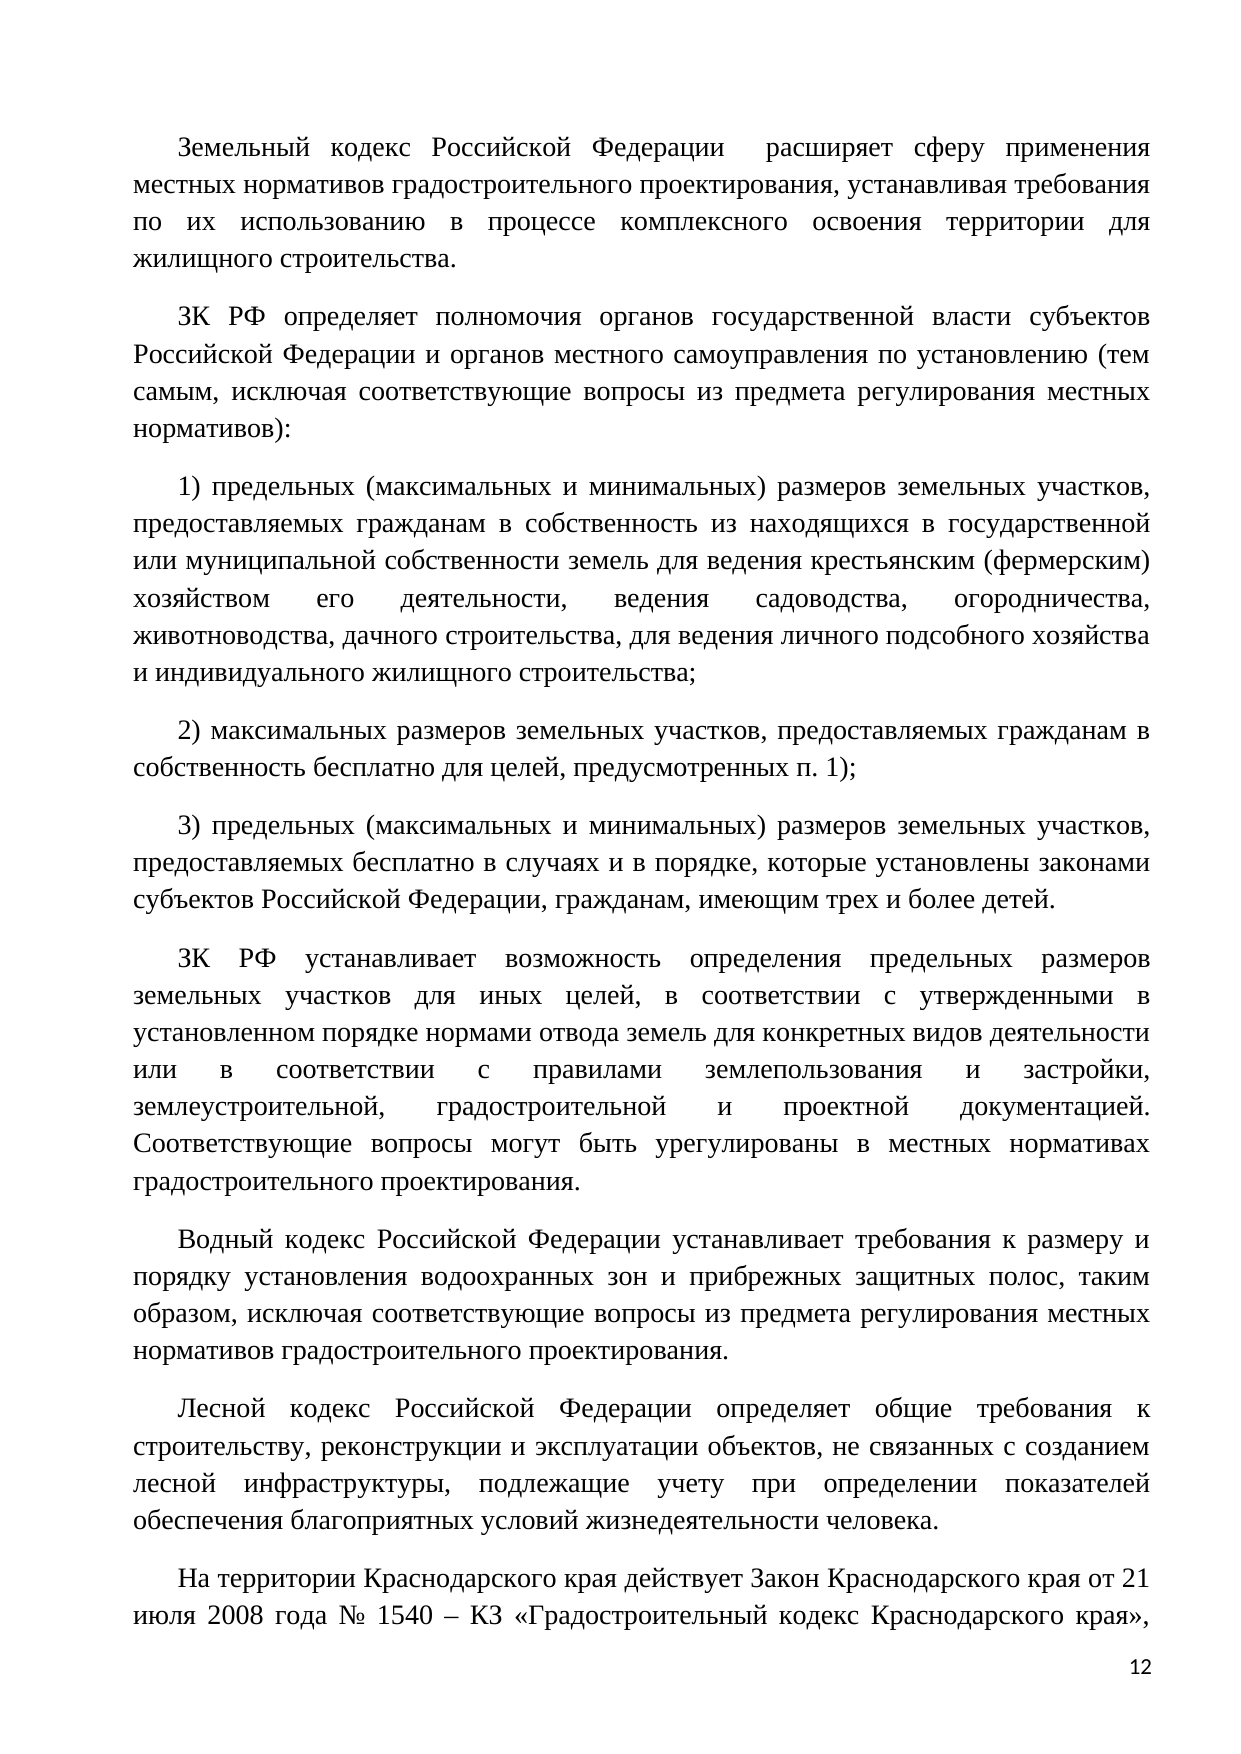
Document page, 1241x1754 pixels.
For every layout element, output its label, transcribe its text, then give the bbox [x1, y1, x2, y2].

text ЗК РФ устанавливает возможность определения предельных размеров земельных участков для иных целей, в соответствии с утвержденными в установленном порядке нормами отвода земель для конкретных видов деятельности или в соответствии с правилами землепользования и застройки, землеустроительной, градостроительной и проектной документацией. Соответствующие вопросы могут быть урегулированы в местных нормативах градостроительного проектирования. [133, 941, 1152, 1196]
text ЗК РФ определяет полномочия органов государственной власти субъектов Российской Федерации и органов местного самоуправления по установлению (тем самым, исключая соответствующие вопросы из предмета регулирования местных нормативов): [133, 299, 1152, 443]
text Водный кодекс Российской Федерации устанавливает требования к размеру и порядку установления водоохранных зон и прибрежных защитных полос, таким образом, исключая соответствующие вопросы из предмета регулирования местных нормативов градостроительного проектирования. [133, 1222, 1152, 1366]
text 1) предельных (максимальных и минимальных) размеров земельных участков, предоставляемых гражданам в собственность из находящихся в государственной или муниципальной собственности земель для ведения крестьянским (фермерским) хозяйством его деятельности, ведения садоводства, огородничества, животноводства, дачного строительства, для ведения личного подсобного хозяйства и индивидуального жилищного строительства; [133, 469, 1152, 687]
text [133, 1561, 1152, 1631]
text 2) максимальных размеров земельных участков, предоставляемых гражданам в собственность бесплатно для целей, предусмотренных п. 1); [133, 713, 1152, 783]
text Земельный кодекс Российской Федерации расширяет сферу применения местных нормативов градостроительного проектирования, устанавливая требования по их использованию в процессе комплексного освоения территории для жилищного строительства. [133, 130, 1152, 274]
text 3) предельных (максимальных и минимальных) размеров земельных участков, предоставляемых бесплатно в случаях и в порядке, которые установлены законами субъектов Российской Федерации, гражданам, имеющим трех и более детей. [133, 808, 1152, 915]
text Лесной кодекс Российской Федерации определяет общие требования к строительству, реконструкции и эксплуатации объектов, не связанных с созданием лесной инфраструктуры, подлежащие учету при определении показателей обеспечения благоприятных условий жизнедеятельности человека. [133, 1391, 1152, 1535]
